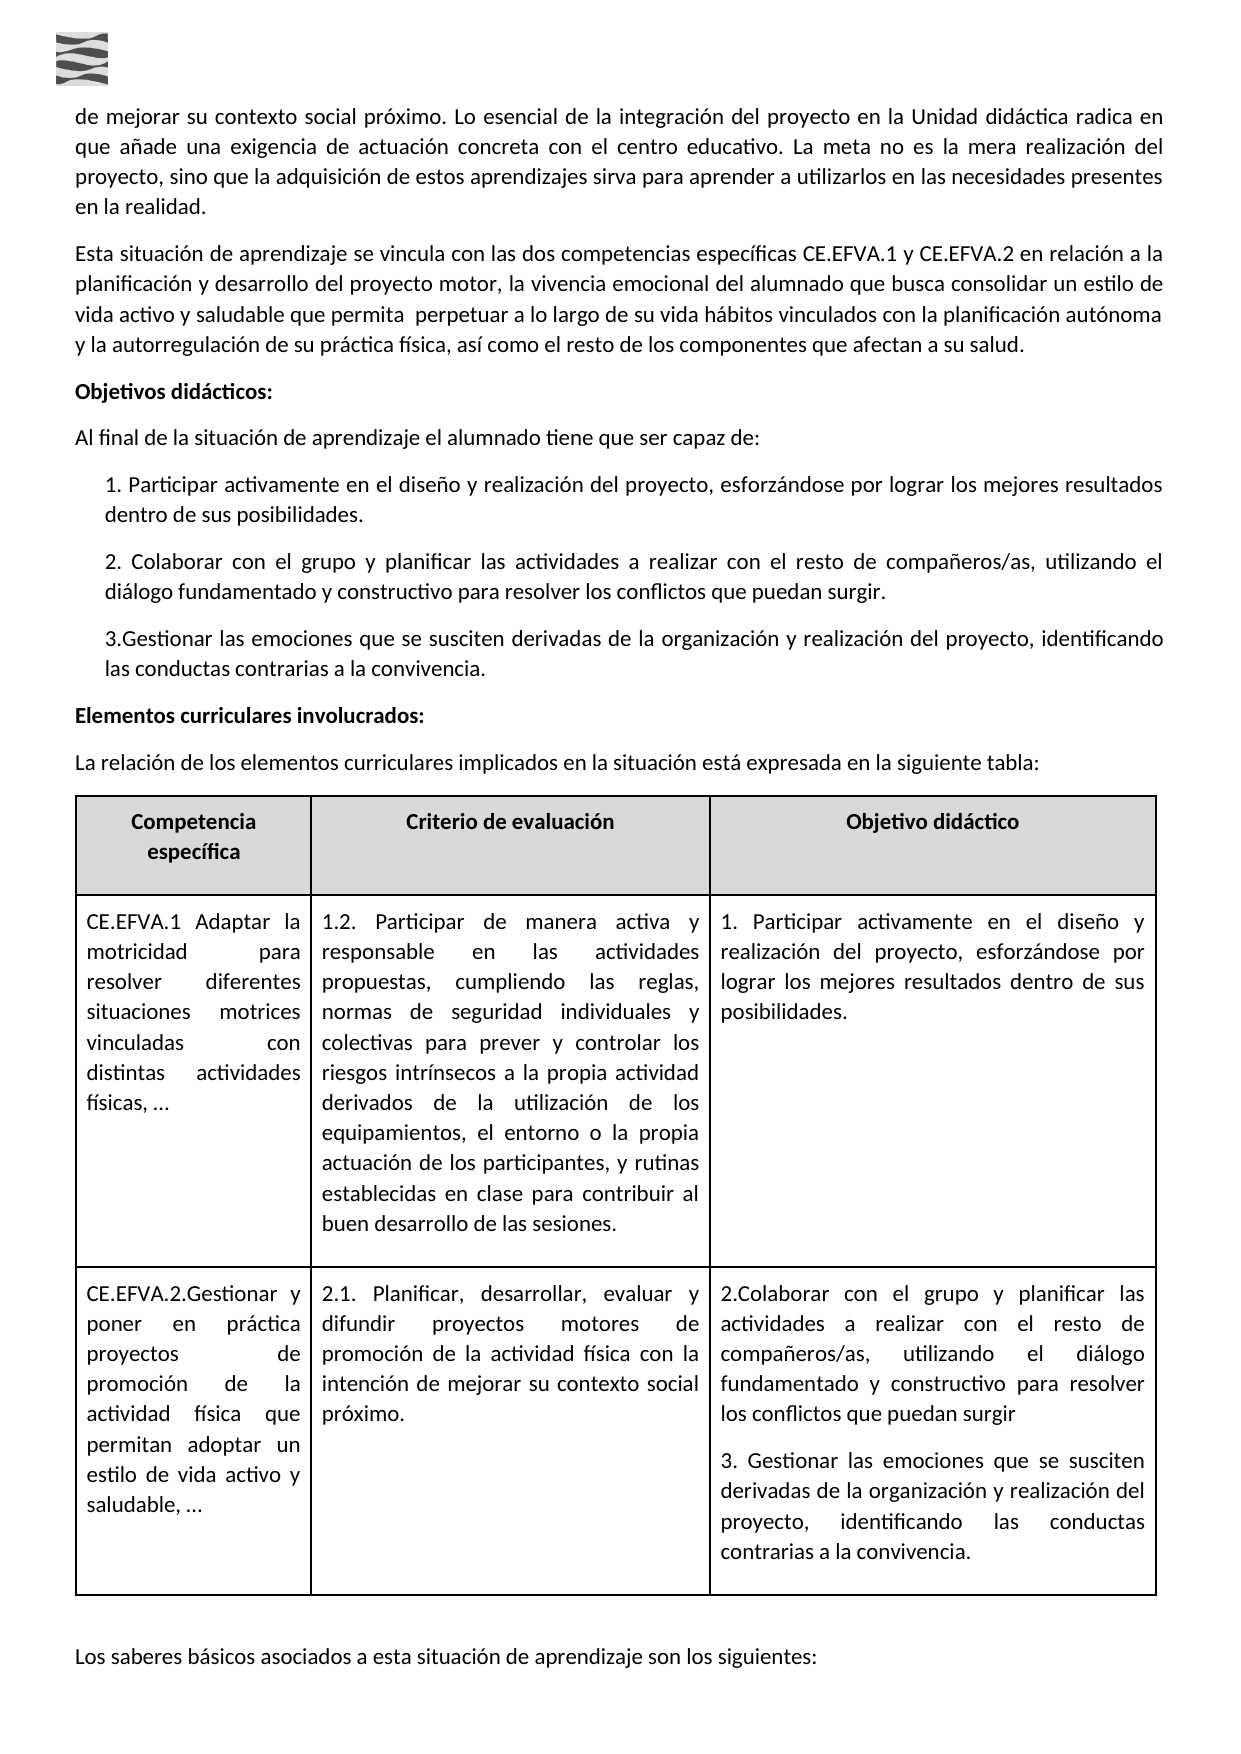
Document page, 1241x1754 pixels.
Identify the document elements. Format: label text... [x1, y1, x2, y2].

text Al final de la situación de aprendizaje el alumnado tiene que ser capaz de: [75, 423, 1165, 451]
text Esta situación de aprendizaje se vincula con las dos competencias específicas CE.EFVA.1 y CE.EFVA.2 en relación a la planificación y desarrollo del proyecto motor, la vivencia emocional del alumnado que busca consolidar un estilo de vida activo y saludable que permita perpetuar a lo largo de su vida hábitos vinculados con la planificación autónoma y la autorregulación de su práctica física, así como el resto de los componentes que afectan a su salud. [75, 239, 1165, 358]
text 2. Colaborar con el grupo y planificar las actividades a realizar con el resto de compañeros/as, utilizando el diálogo fundamentado y constructivo para resolver los conflictos que puedan surgir. [104, 547, 1165, 605]
text Objetivos didácticos: [75, 377, 1165, 405]
table_cell 1.2. Participar de manera activa y responsable en las actividades propuestas, cumpliendo las reglas, normas de seguridad individuales y colectivas para prever y controlar los riesgos intrínsecos a la propia actividad derivados de la utilización de los equipamientos, el entorno o la propia actuación de los participantes, y rutinas establecidas en clase para contribuir al buen desarrollo de las sesiones. [312, 896, 709, 1266]
text 3.Gestionar las emociones que se susciten derivadas de la organización y realización del proyecto, identificando las conductas contrarias a la convivencia. [104, 624, 1165, 682]
text 1. Participar activamente en el diseño y realización del proyecto, esforzándose por lograr los mejores resultados dentro de sus posibilidades. [104, 470, 1165, 528]
text Los saberes básicos asociados a esta situación de aprendizaje son los siguientes: [75, 1642, 1165, 1670]
table_header Criterio de evaluación [312, 797, 709, 894]
table_header Competencia específica [77, 797, 310, 894]
table_cell 1. Participar activamente en el diseño y realización del proyecto, esforzándose por lograr los mejores resultados dentro de sus posibilidades. [711, 896, 1155, 1266]
table_cell 2.1. Planificar, desarrollar, evaluar y difundir proyectos motores de promoción de la actividad física con la intención de mejorar su contexto social próximo. [312, 1268, 709, 1594]
table_header Objetivo didáctico [711, 797, 1155, 894]
text La relación de los elementos curriculares implicados en la situación está expresada en la siguiente tabla: [75, 748, 1165, 776]
table_cell 2.Colaborar con el grupo y planificar las actividades a realizar con el resto de compañeros/as, utilizando el diálogo fundamentado y constructivo para resolver los conflictos que puedan surgir 3. Gestionar las emociones que se susciten derivadas de la organización y realización del proyecto, identificando las conductas contrarias a la convivencia. [711, 1268, 1155, 1594]
table_cell CE.EFVA.1 Adaptar la motricidad para resolver diferentes situaciones motrices vinculadas con distintas actividades físicas, … [77, 896, 310, 1266]
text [75, 102, 1165, 220]
table_cell CE.EFVA.2.Gestionar y poner en práctica proyectos de promoción de la actividad física que permitan adoptar un estilo de vida activo y saludable, … [77, 1268, 310, 1594]
text Elementos curriculares involucrados: [75, 701, 1165, 729]
